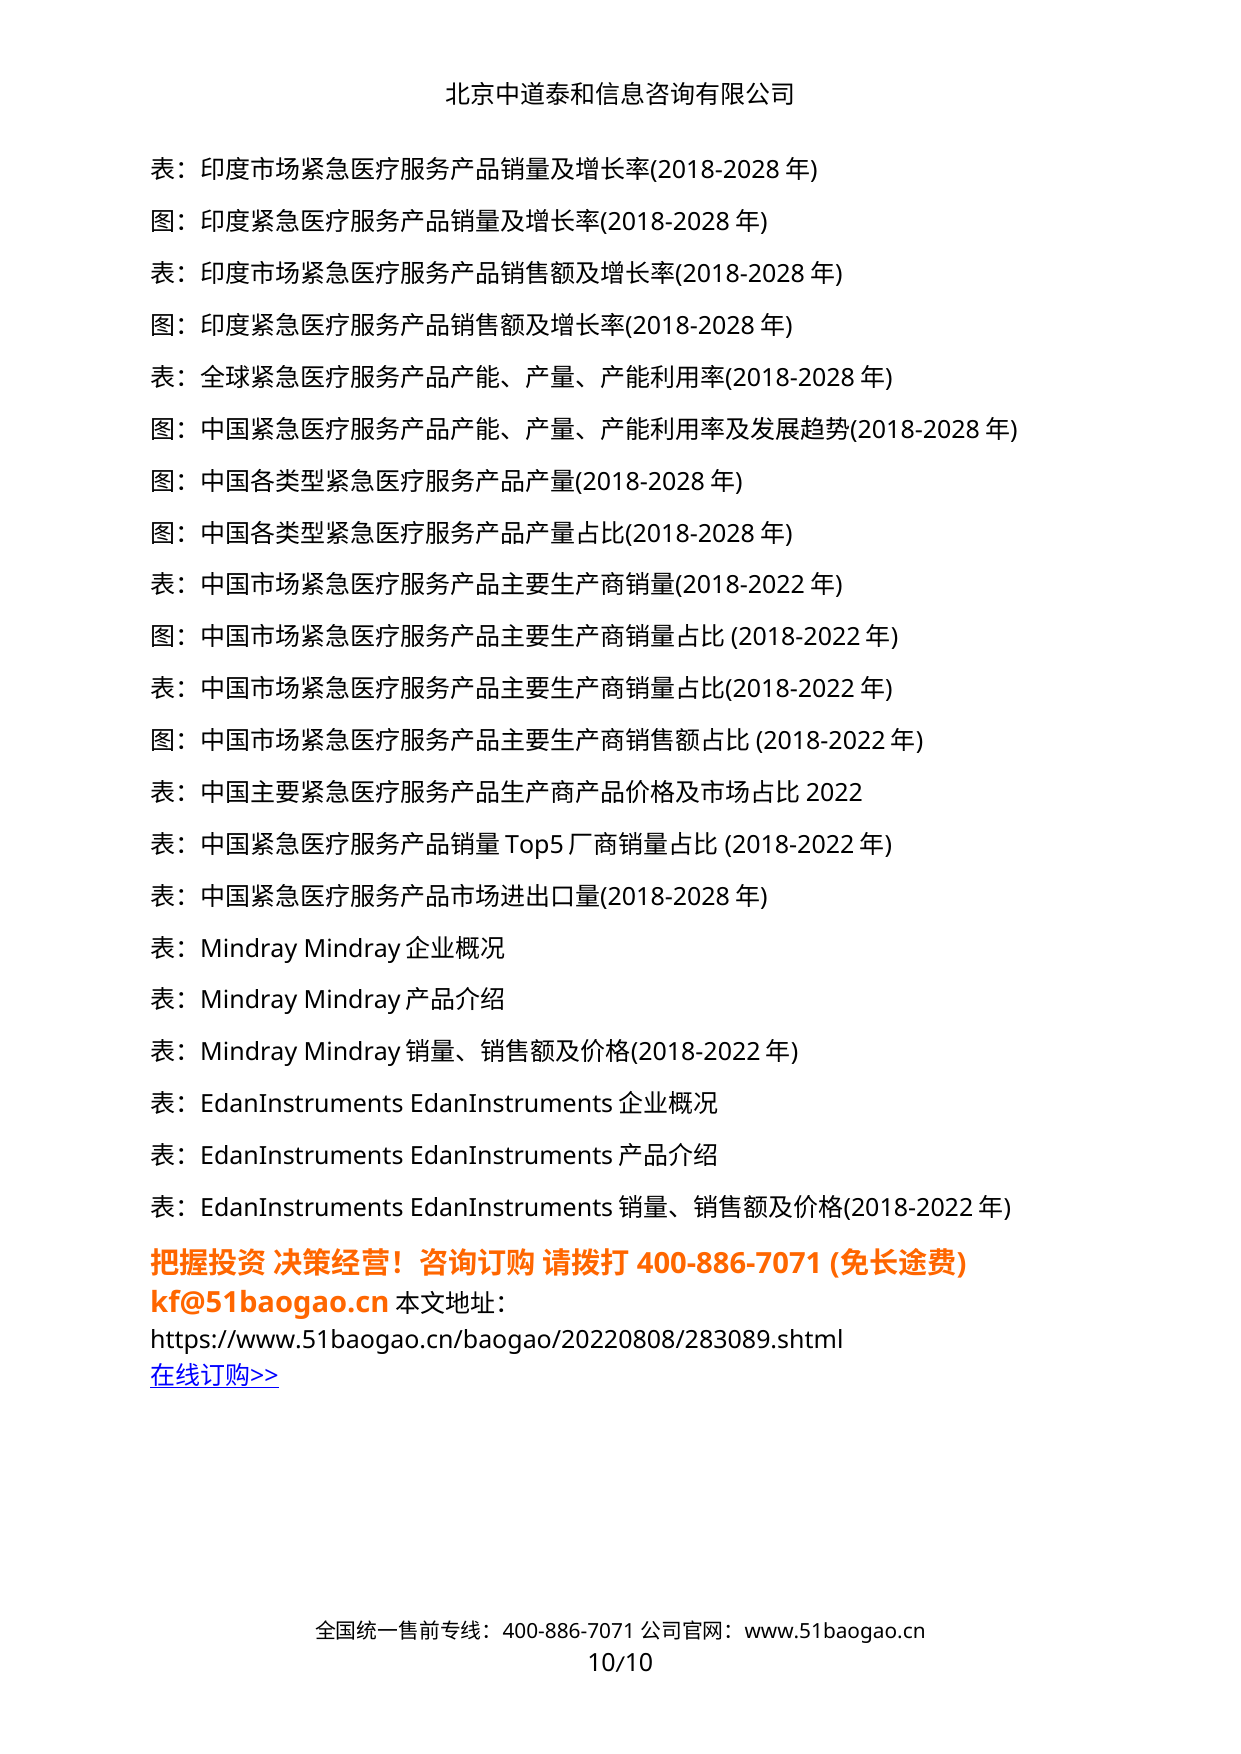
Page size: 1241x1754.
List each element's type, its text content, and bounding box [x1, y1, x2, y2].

text 表：Mindray Mindray销量、销售额及价格(2018-2022年) [150, 1032, 1090, 1068]
text 图：印度紧急医疗服务产品销量及增长率(2018-2028年) [150, 202, 1090, 238]
text 表：印度市场紧急医疗服务产品销量及增长率(2018-2028年) [150, 150, 1090, 186]
text 表：Mindray Mindray企业概况 [150, 928, 1090, 964]
text 表：中国紧急医疗服务产品销量Top5厂商销量占比 (2018-2022年) [150, 824, 1090, 861]
text 表：印度市场紧急医疗服务产品销售额及增长率(2018-2028年) [150, 254, 1090, 290]
text 图：中国市场紧急医疗服务产品主要生产商销量占比 (2018-2022年) [150, 617, 1090, 653]
text 把握投资 决策经营！咨询订购 请拨打 400-886-7071 (免长途费) kf@51baogao.cn本文地址：https://www.51baogao.cn/baogao/20220808/283089.shtml [150, 1239, 1090, 1356]
text 图：中国各类型紧急医疗服务产品产量占比(2018-2028年) [150, 513, 1090, 549]
text 图：中国紧急医疗服务产品产能、产量、产能利用率及发展趋势(2018-2028年) [150, 409, 1090, 446]
text 表：中国市场紧急医疗服务产品主要生产商销量(2018-2022年) [150, 565, 1090, 601]
text 图：中国市场紧急医疗服务产品主要生产商销售额占比 (2018-2022年) [150, 721, 1090, 757]
text 表：Mindray Mindray产品介绍 [150, 980, 1090, 1016]
text 表：EdanInstruments EdanInstruments产品介绍 [150, 1136, 1090, 1172]
text 图：印度紧急医疗服务产品销售额及增长率(2018-2028年) [150, 306, 1090, 342]
text 表：中国市场紧急医疗服务产品主要生产商销量占比(2018-2022年) [150, 669, 1090, 705]
text 表：中国主要紧急医疗服务产品生产商产品价格及市场占比 2022 [150, 772, 1090, 809]
text 表：EdanInstruments EdanInstruments企业概况 [150, 1084, 1090, 1120]
text 在线订购>> [150, 1356, 1090, 1392]
text 图：中国各类型紧急医疗服务产品产量(2018-2028年) [150, 461, 1090, 497]
text 表：中国紧急医疗服务产品市场进出口量(2018-2028年) [150, 876, 1090, 912]
text 表：EdanInstruments EdanInstruments销量、销售额及价格(2018-2022年) [150, 1187, 1090, 1224]
text 表：全球紧急医疗服务产品产能、产量、产能利用率(2018-2028年) [150, 357, 1090, 394]
